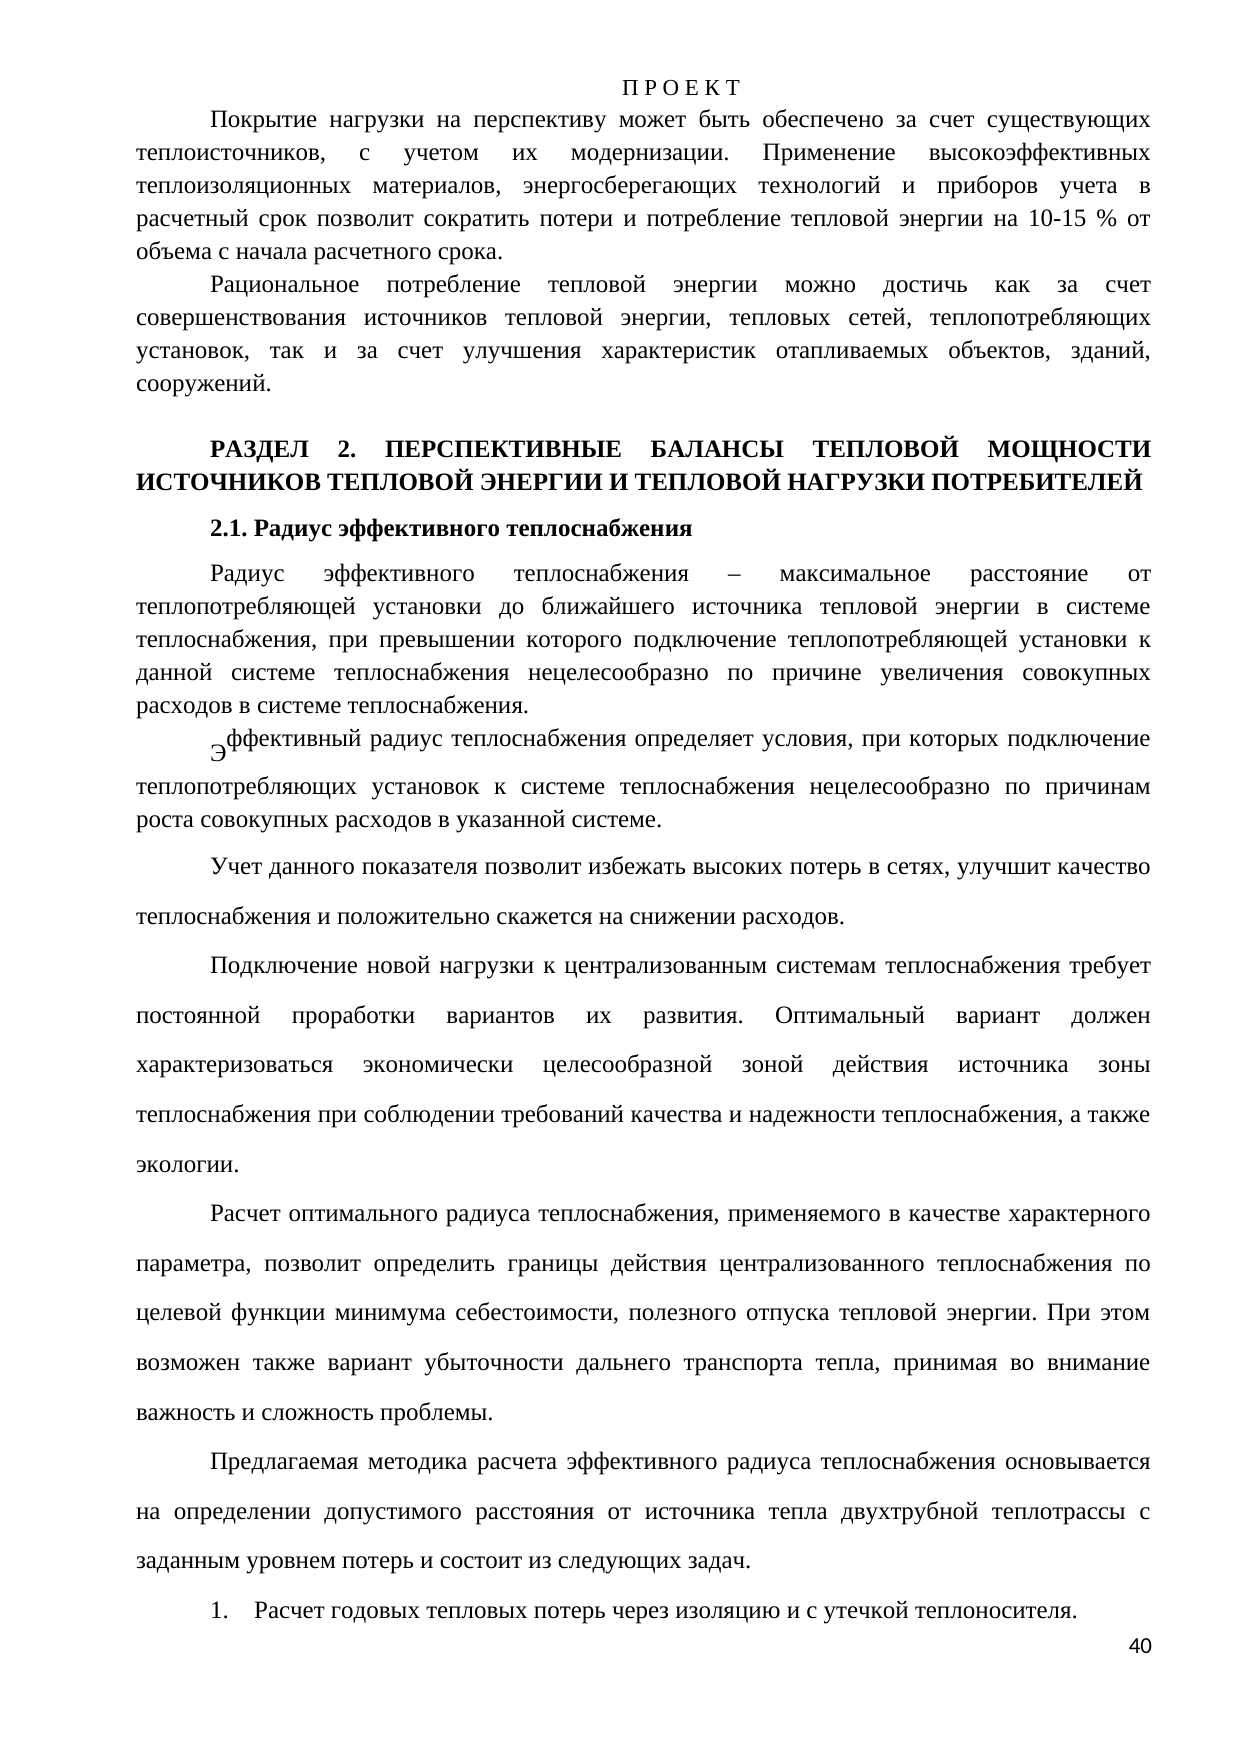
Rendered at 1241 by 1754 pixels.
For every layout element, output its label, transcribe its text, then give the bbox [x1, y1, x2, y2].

text Подключение новой нагрузки к централизованным системам теплоснабжения требует постоянной проработки вариантов их развития. Оптимальный вариант должен характеризоваться экономически целесообразной зоной действия источника зоны теплоснабжения при соблюдении требований качества и надежности теплоснабжения, а также экологии. [136, 936, 1152, 1177]
text Покрытие нагрузки на перспективу может быть обеспечено за счет существующих теплоисточников, с учетом их модернизации. Применение высокоэффективных теплоизоляционных материалов, энергосберегающих технологий и приборов учета в расчетный срок позволит сократить потери и потребление тепловой энергии на 10-15 % от объема с начала расчетного срока. [136, 104, 1152, 265]
text РАЗДЕЛ 2. ПЕРСПЕКТИВНЫЕ БАЛАНСЫ ТЕПЛОВОЙ МОЩНОСТИ ИСТОЧНИКОВ ТЕПЛОВОЙ ЭНЕРГИИ И ТЕПЛОВОЙ НАГРУЗКИ ПОТРЕБИТЕЛЕЙ [136, 434, 1152, 496]
list Расчет годовых тепловых потерь через изоляцию и с утечкой теплоносителя. [136, 1581, 1152, 1624]
text Радиус эффективного теплоснабжения – максимальное расстояние от теплопотребляющей установки до ближайшего источника тепловой энергии в системе теплоснабжения, при превышении которого подключение теплопотребляющей установки к данной системе теплоснабжения нецелесообразно по причине увеличения совокупных расходов в системе теплоснабжения. [136, 558, 1152, 719]
text Предлагаемая методика расчета эффективного радиуса теплоснабжения основывается на определении допустимого расстояния от источника тепла двухтрубной теплотрассы с заданным уровнем потерь и состоит из следующих задач. [136, 1432, 1152, 1574]
text Расчет оптимального радиуса теплоснабжения, применяемого в качестве характерного параметра, позволит определить границы действия централизованного теплоснабжения по целевой функции минимума себестоимости, полезного отпуска тепловой энергии. При этом возможен также вариант убыточности дальнего транспорта тепла, принимая во внимание важность и сложность проблемы. [136, 1184, 1152, 1425]
text 2.1. Радиус эффективного теплоснабжения [136, 513, 1152, 542]
text Эффективный радиус теплоснабжения определяет условия, при которых подключение теплопотребляющих установок к системе теплоснабжения нецелесообразно по причинам роста совокупных расходов в указанной системе. [136, 723, 1152, 833]
text Рациональное потребление тепловой энергии можно достичь как за счет совершенствования источников тепловой энергии, тепловых сетей, теплопотребляющих установок, так и за счет улучшения характеристик отапливаемых объектов, зданий, сооружений. [136, 269, 1152, 397]
text Учет данного показателя позволит избежать высоких потерь в сетях, улучшит качество теплоснабжения и положительно скажется на снижении расходов. [136, 837, 1152, 929]
